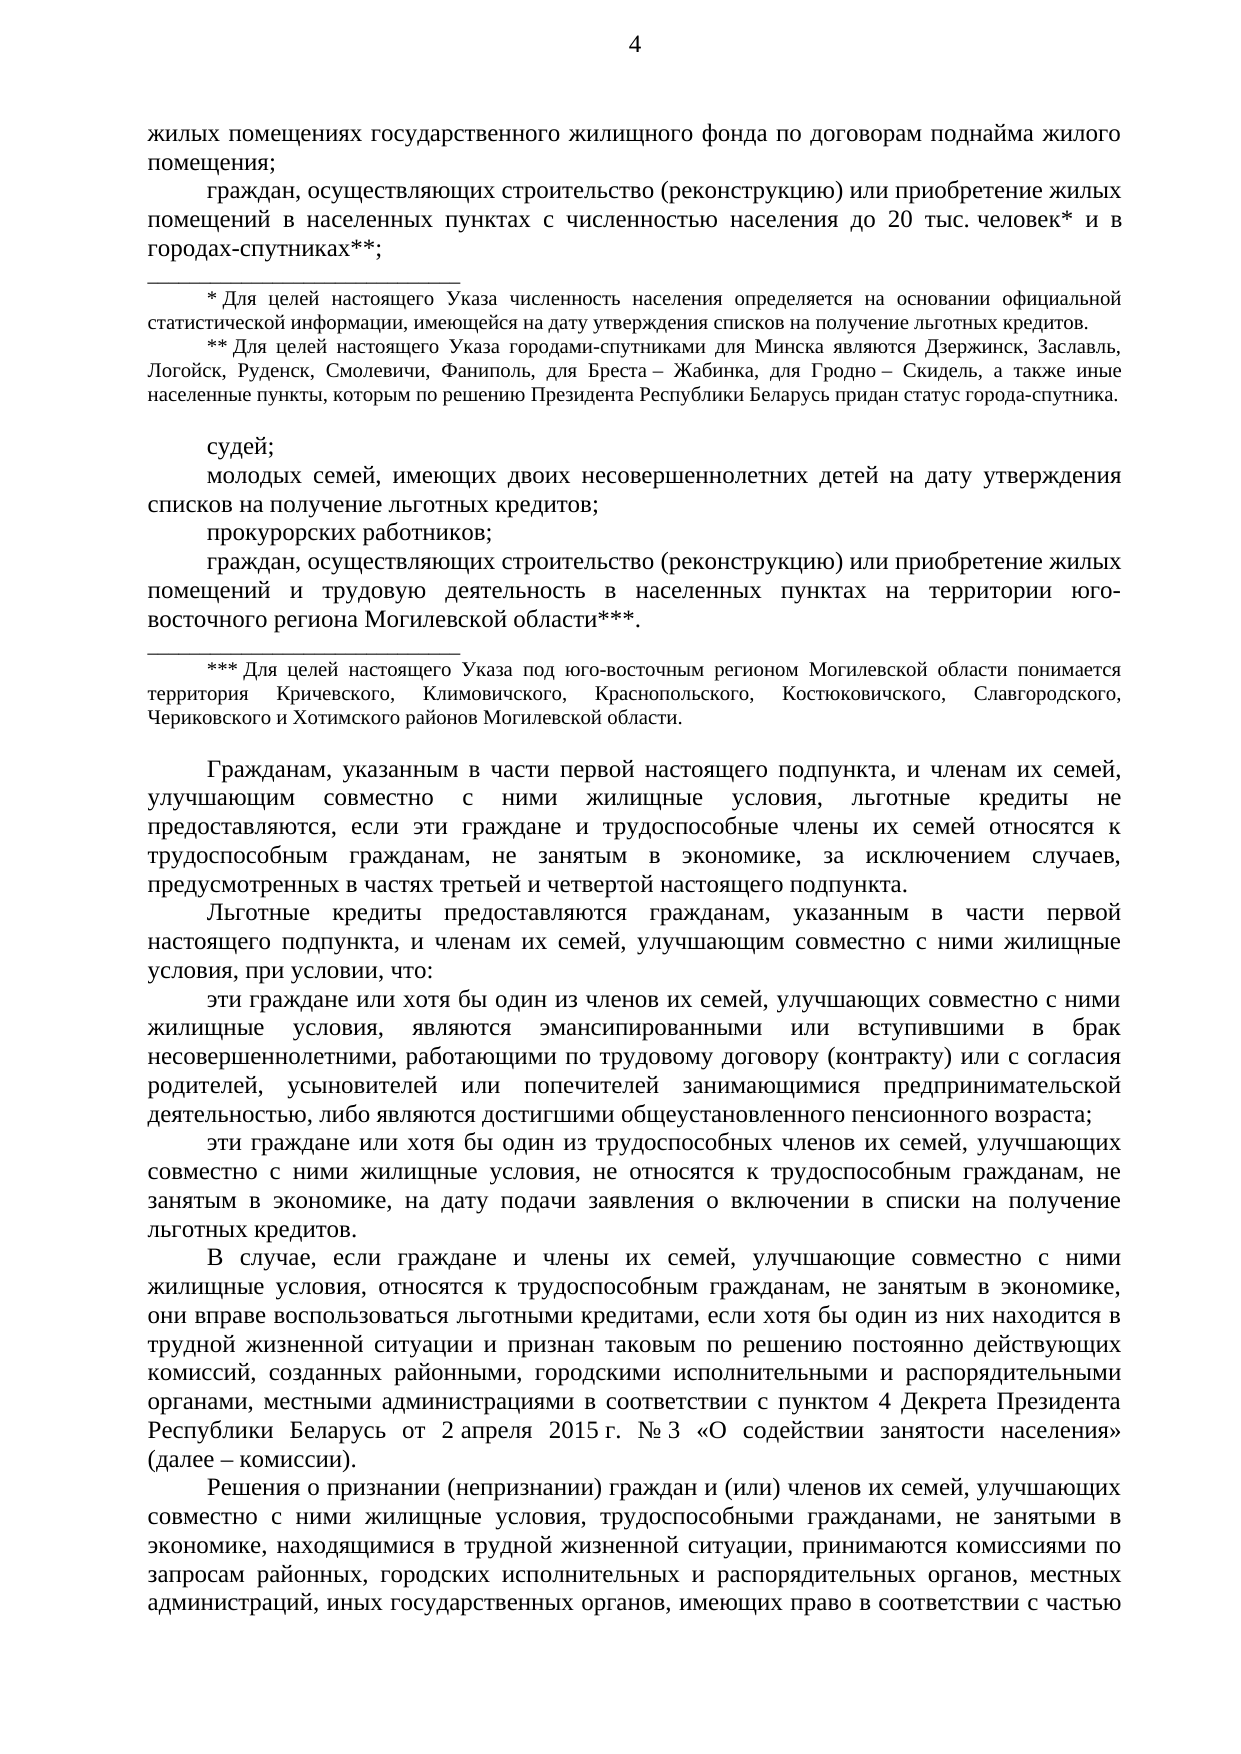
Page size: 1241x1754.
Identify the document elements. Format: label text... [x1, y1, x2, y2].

text эти граждане или хотя бы один из членов их семей, улучшающих совместно с ними жилищные условия, являются эмансипированными или вступившими в брак несовершеннолетними, работающими по трудовому договору (контракту) или с согласия родителей, усыновителей или попечителей занимающимися предпринимательской деятельностью, либо являются достигшими общеустановленного пенсионного возраста; [147, 984, 1122, 1127]
text *** Для целей настоящего Указа под юго-восточным регионом Могилевской области понимается территория Кричевского, Климовичского, Краснопольского, Костюковичского, Славгородского, Чериковского и Хотимского районов Могилевской области. [147, 657, 1122, 729]
text ______________________________ [147, 632, 1122, 657]
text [147, 1472, 1122, 1616]
text граждан, осуществляющих строительство (реконструкцию) или приобретение жилых помещений и трудовую деятельность в населенных пунктах на территории юго-восточного региона Могилевской области***. [147, 546, 1122, 632]
text Гражданам, указанным в части первой настоящего подпункта, и членам их семей, улучшающим совместно с ними жилищные условия, льготные кредиты не предоставляются, если эти граждане и трудоспособные члены их семей относятся к трудоспособным гражданам, не занятым в экономике, за исключением случаев, предусмотренных в частях третьей и четвертой настоящего подпункта. [147, 754, 1122, 897]
text Льготные кредиты предоставляются гражданам, указанным в части первой настоящего подпункта, и членам их семей, улучшающим совместно с ними жилищные условия, при условии, что: [147, 897, 1122, 984]
text граждан, осуществляющих строительство (реконструкцию) или приобретение жилых помещений в населенных пунктах с численностью населения до 20 тыс. человек* и в городах-спутниках**; [147, 176, 1122, 262]
text молодых семей, имеющих двоих несовершеннолетних детей на дату утверждения списков на получение льготных кредитов; [147, 460, 1122, 517]
text * Для целей настоящего Указа численность населения определяется на основании официальной статистической информации, имеющейся на дату утверждения списков на получение льготных кредитов. [147, 286, 1122, 334]
text эти граждане или хотя бы один из трудоспособных членов их семей, улучшающих совместно с ними жилищные условия, не относятся к трудоспособным гражданам, не занятым в экономике, на дату подачи заявления о включении в списки на получение льготных кредитов. [147, 1127, 1122, 1242]
text В случае, если граждане и члены их семей, улучшающие совместно с ними жилищные условия, относятся к трудоспособным гражданам, не занятым в экономике, они вправе воспользоваться льготными кредитами, если хотя бы один из них находится в трудной жизненной ситуации и признан таковым по решению постоянно действующих комиссий, созданных районными, городскими исполнительными и распорядительными органами, местными администрациями в соответствии с пунктом 4 Декрета Президента Республики Беларусь от 2 апреля 2015 г. № 3 «О содействии занятости населения» (далее – комиссии). [147, 1242, 1122, 1472]
text ______________________________ [147, 262, 1122, 286]
text прокурорских работников; [147, 517, 1122, 546]
text судей; [147, 431, 1122, 460]
text ** Для целей настоящего Указа городами-спутниками для Минска являются Дзержинск, Заславль, Логойск, Руденск, Смолевичи, Фаниполь, для Бреста – Жабинка, для Гродно – Скидель, а также иные населенные пункты, которым по решению Президента Республики Беларусь придан статус города-спутника. [147, 334, 1122, 406]
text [147, 118, 1122, 176]
